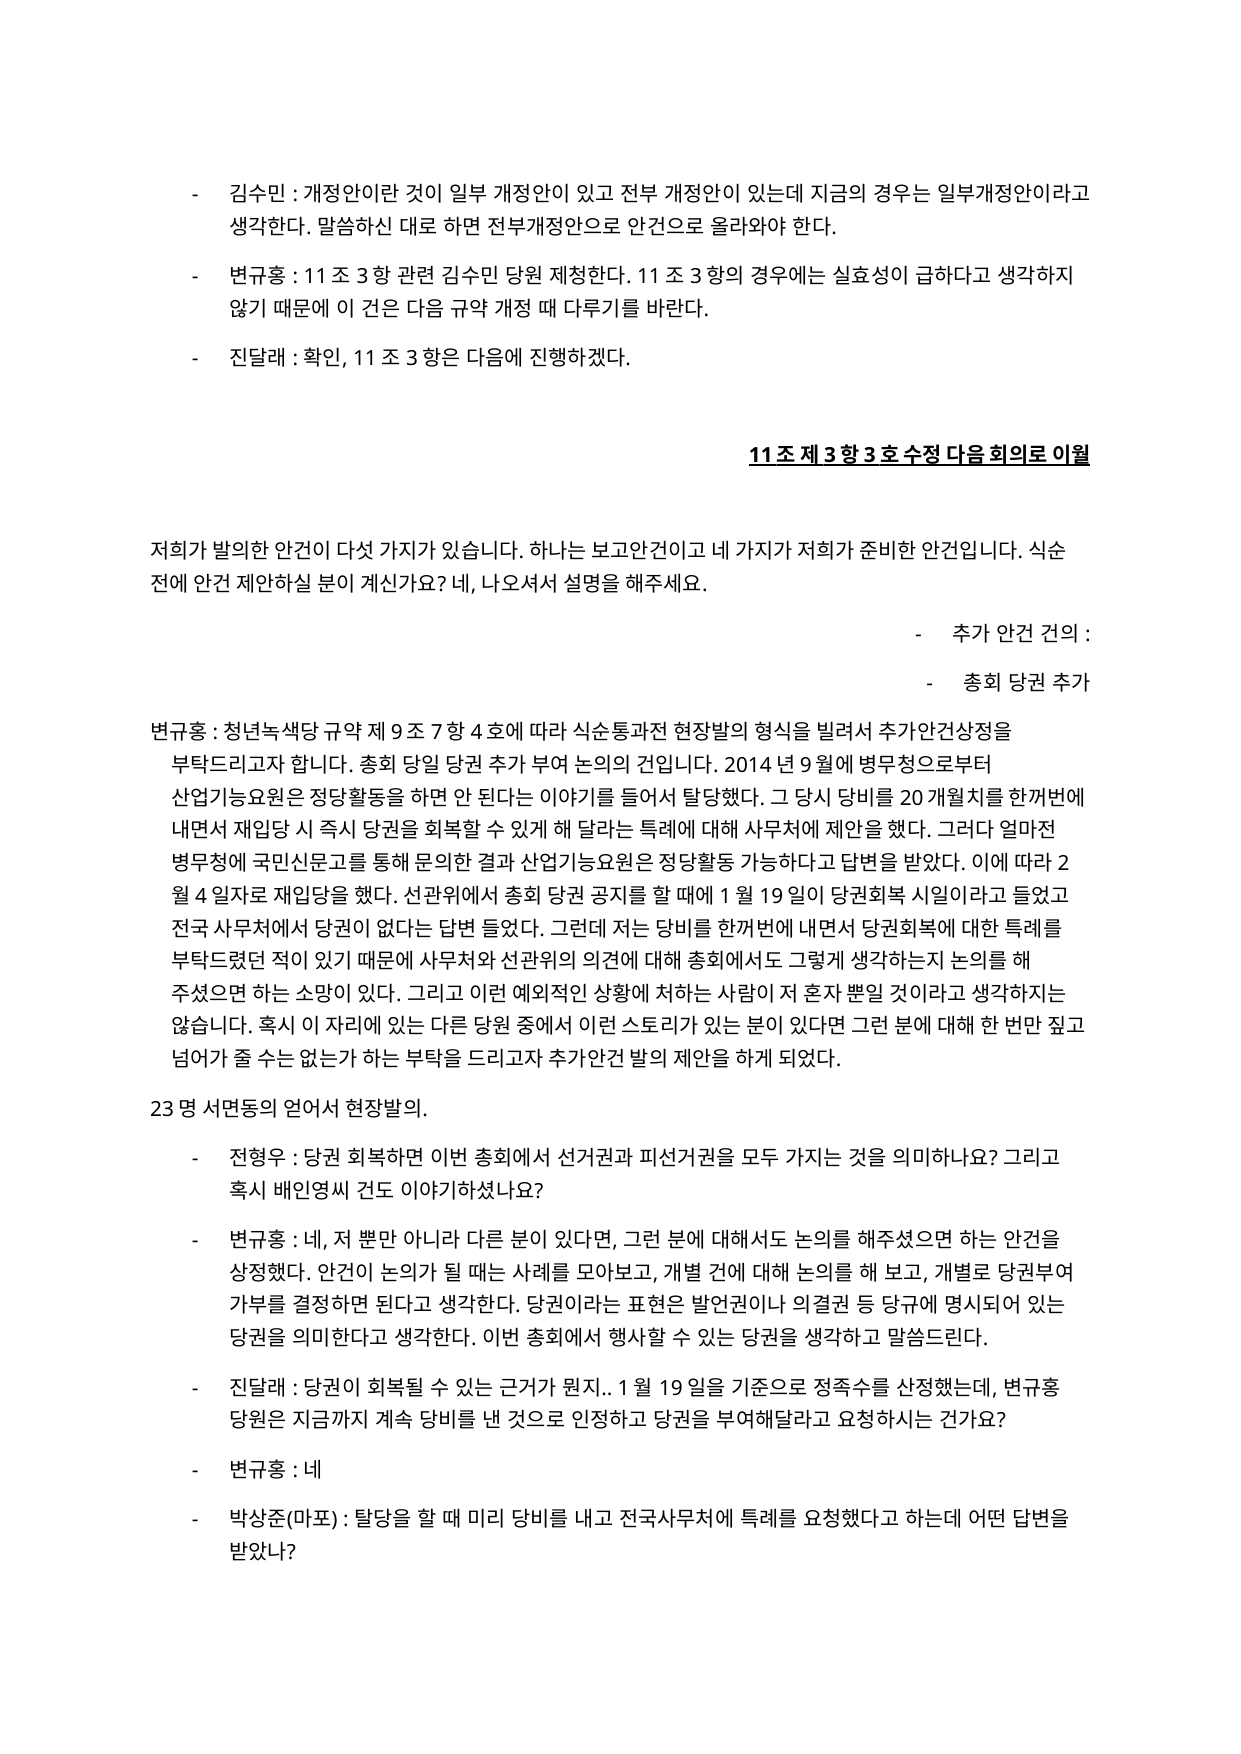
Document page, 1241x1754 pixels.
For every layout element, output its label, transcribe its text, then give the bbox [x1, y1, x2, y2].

list 추가 안건 건의 : [192, 617, 1090, 647]
list 변규홍 : 네 [192, 1453, 1090, 1483]
list 변규홍 : 11조 3항 관련 김수민 당원 제청한다. 11조 3항의 경우에는 실효성이 급하다고 생각하지 않기 때문에 이 건은 다음 규약 개정 때 다루기를 바란다. [192, 259, 1090, 322]
list 진달래 : 당권이 회복될 수 있는 근거가 뭔지.. 1월 19일을 기준으로 정족수를 산정했는데, 변규홍 당원은 지금까지 계속 당비를 낸 것으로 인정하고 당권을 부여해달라고 요청하시는 건가요? [192, 1371, 1090, 1434]
list 박상준(마포) : 탈당을 할 때 미리 당비를 내고 전국사무처에 특례를 요청했다고 하는데 어떤 답변을 받았나? [192, 1502, 1090, 1565]
list 변규홍 : 네, 저 뿐만 아니라 다른 분이 있다면, 그런 분에 대해서도 논의를 해주셨으면 하는 안건을 상정했다. 안건이 논의가 될 때는 사례를 모아보고, 개별 건에 대해 논의를 해 보고, 개별로 당권부여 가부를 결정하면 된다고 생각한다. 당권이라는 표현은 발언권이나 의결권 등 당규에 명시되어 있는 당권을 의미한다고 생각한다. 이번 총회에서 행사할 수 있는 당권을 생각하고 말씀드린다. [192, 1223, 1090, 1352]
list 진달래 : 확인, 11조 3항은 다음에 진행하겠다. [192, 341, 1090, 372]
text 변규홍 : 청년녹색당 규약 제 9조 7항 4호에 따라 식순통과전 현장발의 형식을 빌려서 추가안건상정을 부탁드리고자 합니다. 총회 당일 당권 추가 부여 논의의 건입니다. 2014년 9월에 병무청으로부터 산업기능요원은 정당활동을 하면 안 된다는 이야기를 들어서 탈당했다. 그 당시 당비를 20개월치를 한꺼번에 내면서 재입당 시 즉시 당권을 회복할 수 있게 해 달라는 특례에 대해 사무처에 제안을 했다. 그러다 얼마전 병무청에 국민신문고를 통해 문의한 결과 산업기능요원은 정당활동 가능하다고 답변을 받았다. 이에 따라 2월 4일자로 재입당을 했다. 선관위에서 총회 당권 공지를 할 때에 1월 19일이 당권회복 시일이라고 들었고 전국 사무처에서 당권이 없다는 답변 들었다. 그런데 저는 당비를 한꺼번에 내면서 당권회복에 대한 특례를 부탁드렸던 적이 있기 때문에 사무처와 선관위의 의견에 대해 총회에서도 그렇게 생각하는지 논의를 해 주셨으면 하는 소망이 있다. 그리고 이런 예외적인 상황에 처하는 사람이 저 혼자 뿐일 것이라고 생각하지는 않습니다. 혹시 이 자리에 있는 다른 당원 중에서 이런 스토리가 있는 분이 있다면 그런 분에 대해 한 번만 짚고 넘어가 줄 수는 없는가 하는 부탁을 드리고자 추가안건 발의 제안을 하게 되었다. [150, 716, 1090, 1073]
list 김수민 : 개정안이란 것이 일부 개정안이 있고 전부 개정안이 있는데 지금의 경우는 일부개정안이라고 생각한다. 말씀하신 대로 하면 전부개정안으로 안건으로 올라와야 한다. [192, 177, 1090, 240]
text 저희가 발의한 안건이 다섯 가지가 있습니다. 하나는 보고안건이고 네 가지가 저희가 준비한 안건입니다. 식순 전에 안건 제안하실 분이 계신가요? 네, 나오셔서 설명을 해주세요. [150, 535, 1090, 598]
list 전형우 : 당권 회복하면 이번 총회에서 선거권과 피선거권을 모두 가지는 것을 의미하나요? 그리고 혹시 배인영씨 건도 이야기하셨나요? [192, 1141, 1090, 1204]
list 총회 당권 추가 [192, 666, 1090, 696]
text 23명 서면동의 얻어서 현장발의. [150, 1092, 1090, 1122]
text 11조 제3항 3호 수정 다음 회의로 이월 [150, 438, 1090, 468]
